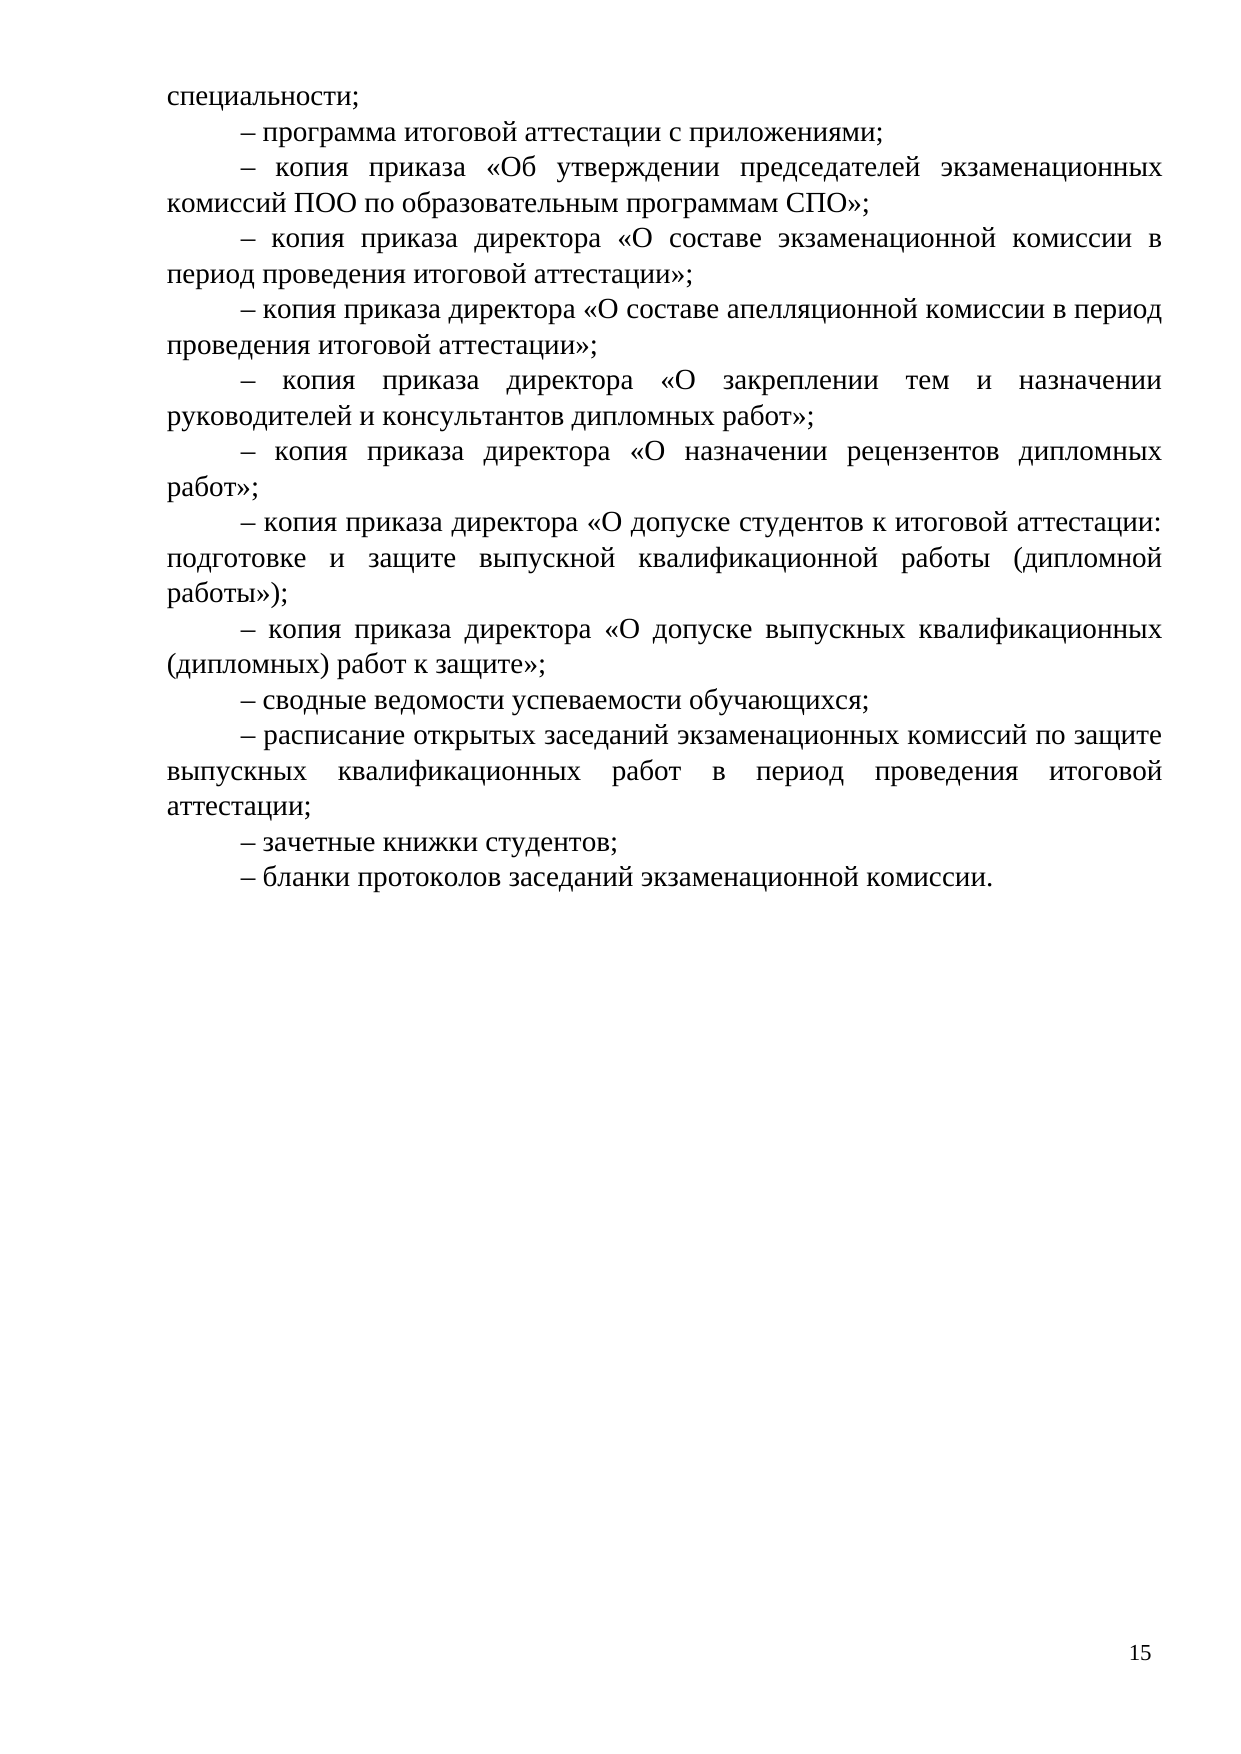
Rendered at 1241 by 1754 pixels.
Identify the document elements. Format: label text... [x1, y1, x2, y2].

text – копия приказа директора «О составе экзаменационной комиссии в период проведения итоговой аттестации»; [167, 219, 1163, 290]
text – сводные ведомости успеваемости обучающихся; [167, 681, 1163, 716]
text – копия приказа «Об утверждении председателей экзаменационных комиссий ПОО по образовательным программам СПО»; [167, 148, 1163, 219]
text – расписание открытых заседаний экзаменационных комиссий по защите выпускных квалификационных работ в период проведения итоговой аттестации; [167, 716, 1163, 823]
text – копия приказа директора «О закреплении тем и назначении руководителей и консультантов дипломных работ»; [167, 361, 1163, 432]
text – копия приказа директора «О составе апелляционной комиссии в период проведения итоговой аттестации»; [167, 290, 1163, 361]
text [167, 77, 1163, 113]
text – программа итоговой аттестации с приложениями; [167, 113, 1163, 148]
text – копия приказа директора «О назначении рецензентов дипломных работ»; [167, 432, 1163, 503]
text – копия приказа директора «О допуске студентов к итоговой аттестации: подготовке и защите выпускной квалификационной работы (дипломной работы»); [167, 503, 1163, 610]
text – зачетные книжки студентов; [167, 823, 1163, 858]
text – копия приказа директора «О допуске выпускных квалификационных (дипломных) работ к защите»; [167, 610, 1163, 681]
text – бланки протоколов заседаний экзаменационной комиссии. [167, 858, 1163, 894]
